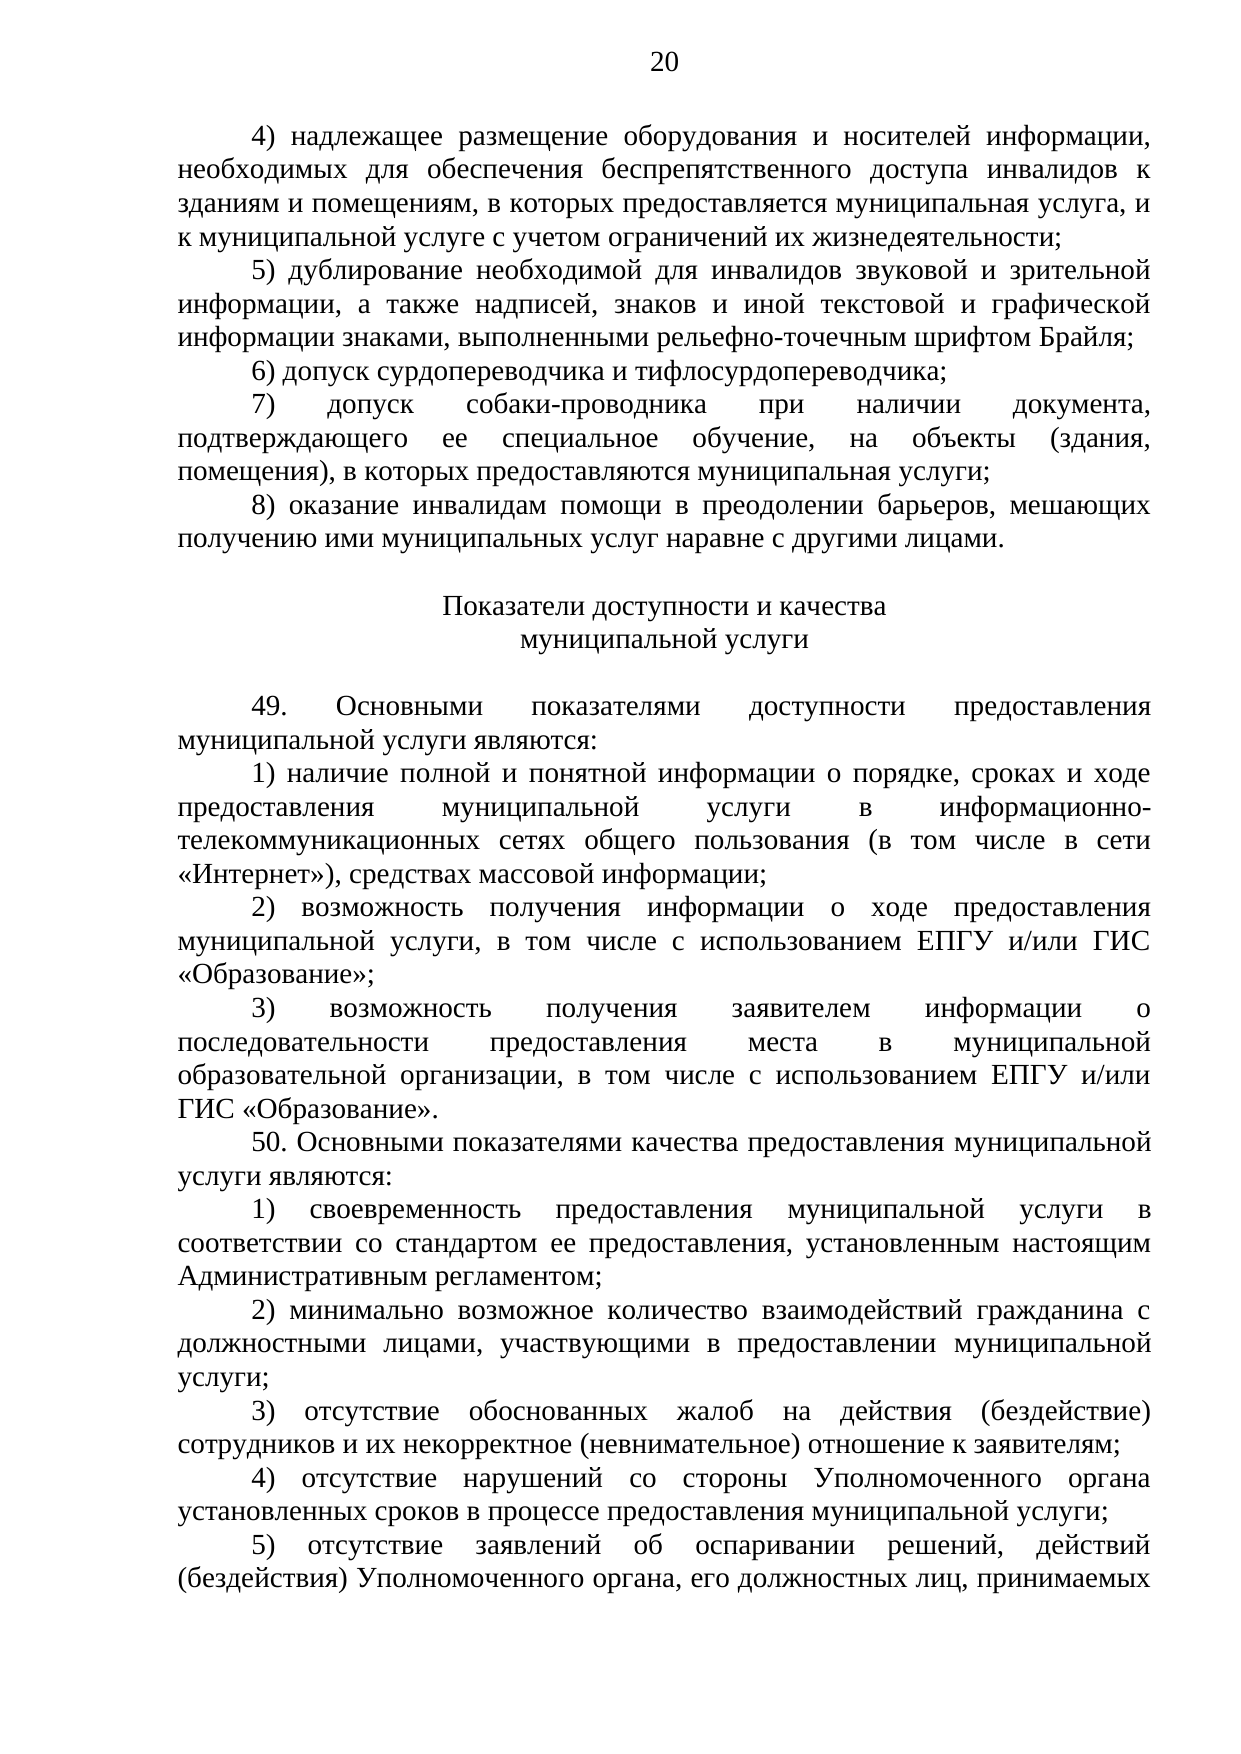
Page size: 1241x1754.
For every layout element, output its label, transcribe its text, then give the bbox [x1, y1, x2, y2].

text 3) отсутствие обоснованных жалоб на действия (бездействие) сотрудников и их некорректное (невнимательное) отношение к заявителям; [177, 1393, 1152, 1460]
text 5) дублирование необходимой для инвалидов звуковой и зрительной информации, а также надписей, знаков и иной текстовой и графической информации знаками, выполненными рельефно-точечным шрифтом Брайля; [177, 252, 1152, 353]
text 7) допуск собаки-проводника при наличии документа, подтверждающего ее специальное обучение, на объекты (здания, помещения), в которых предоставляются муниципальная услуги; [177, 386, 1152, 487]
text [177, 1527, 1152, 1594]
text 4) отсутствие нарушений со стороны Уполномоченного органа установленных сроков в процессе предоставления муниципальной услуги; [177, 1460, 1152, 1527]
text муниципальной услуги [177, 621, 1152, 655]
text 4) надлежащее размещение оборудования и носителей информации, необходимых для обеспечения беспрепятственного доступа инвалидов к зданиям и помещениям, в которых предоставляется муниципальная услуга, и к муниципальной услуге с учетом ограничений их жизнедеятельности; [177, 118, 1152, 252]
text 50. Основными показателями качества предоставления муниципальной услуги являются: [177, 1124, 1152, 1191]
text 2) возможность получения информации о ходе предоставления муниципальной услуги, в том числе с использованием ЕПГУ и/или ГИС «Образование»; [177, 889, 1152, 990]
text 3) возможность получения заявителем информации о последовательности предоставления места в муниципальной образовательной организации, в том числе с использованием ЕПГУ и/или ГИС «Образование». [177, 990, 1152, 1124]
text 8) оказание инвалидам помощи в преодолении барьеров, мешающих получению ими муниципальных услуг наравне с другими лицами. [177, 487, 1152, 554]
text 6) допуск сурдопереводчика и тифлосурдопереводчика; [177, 353, 1152, 386]
text 1) своевременность предоставления муниципальной услуги в соответствии со стандартом ее предоставления, установленным настоящим Административным регламентом; [177, 1191, 1152, 1292]
text Показатели доступности и качества [177, 588, 1152, 621]
text 49. Основными показателями доступности предоставления муниципальной услуги являются: [177, 688, 1152, 755]
text 2) минимально возможное количество взаимодействий гражданина с должностными лицами, участвующими в предоставлении муниципальной услуги; [177, 1292, 1152, 1393]
text 1) наличие полной и понятной информации о порядке, сроках и ходе предоставления муниципальной услуги в информационно-телекоммуникационных сетях общего пользования (в том числе в сети «Интернет»), средствах массовой информации; [177, 755, 1152, 889]
